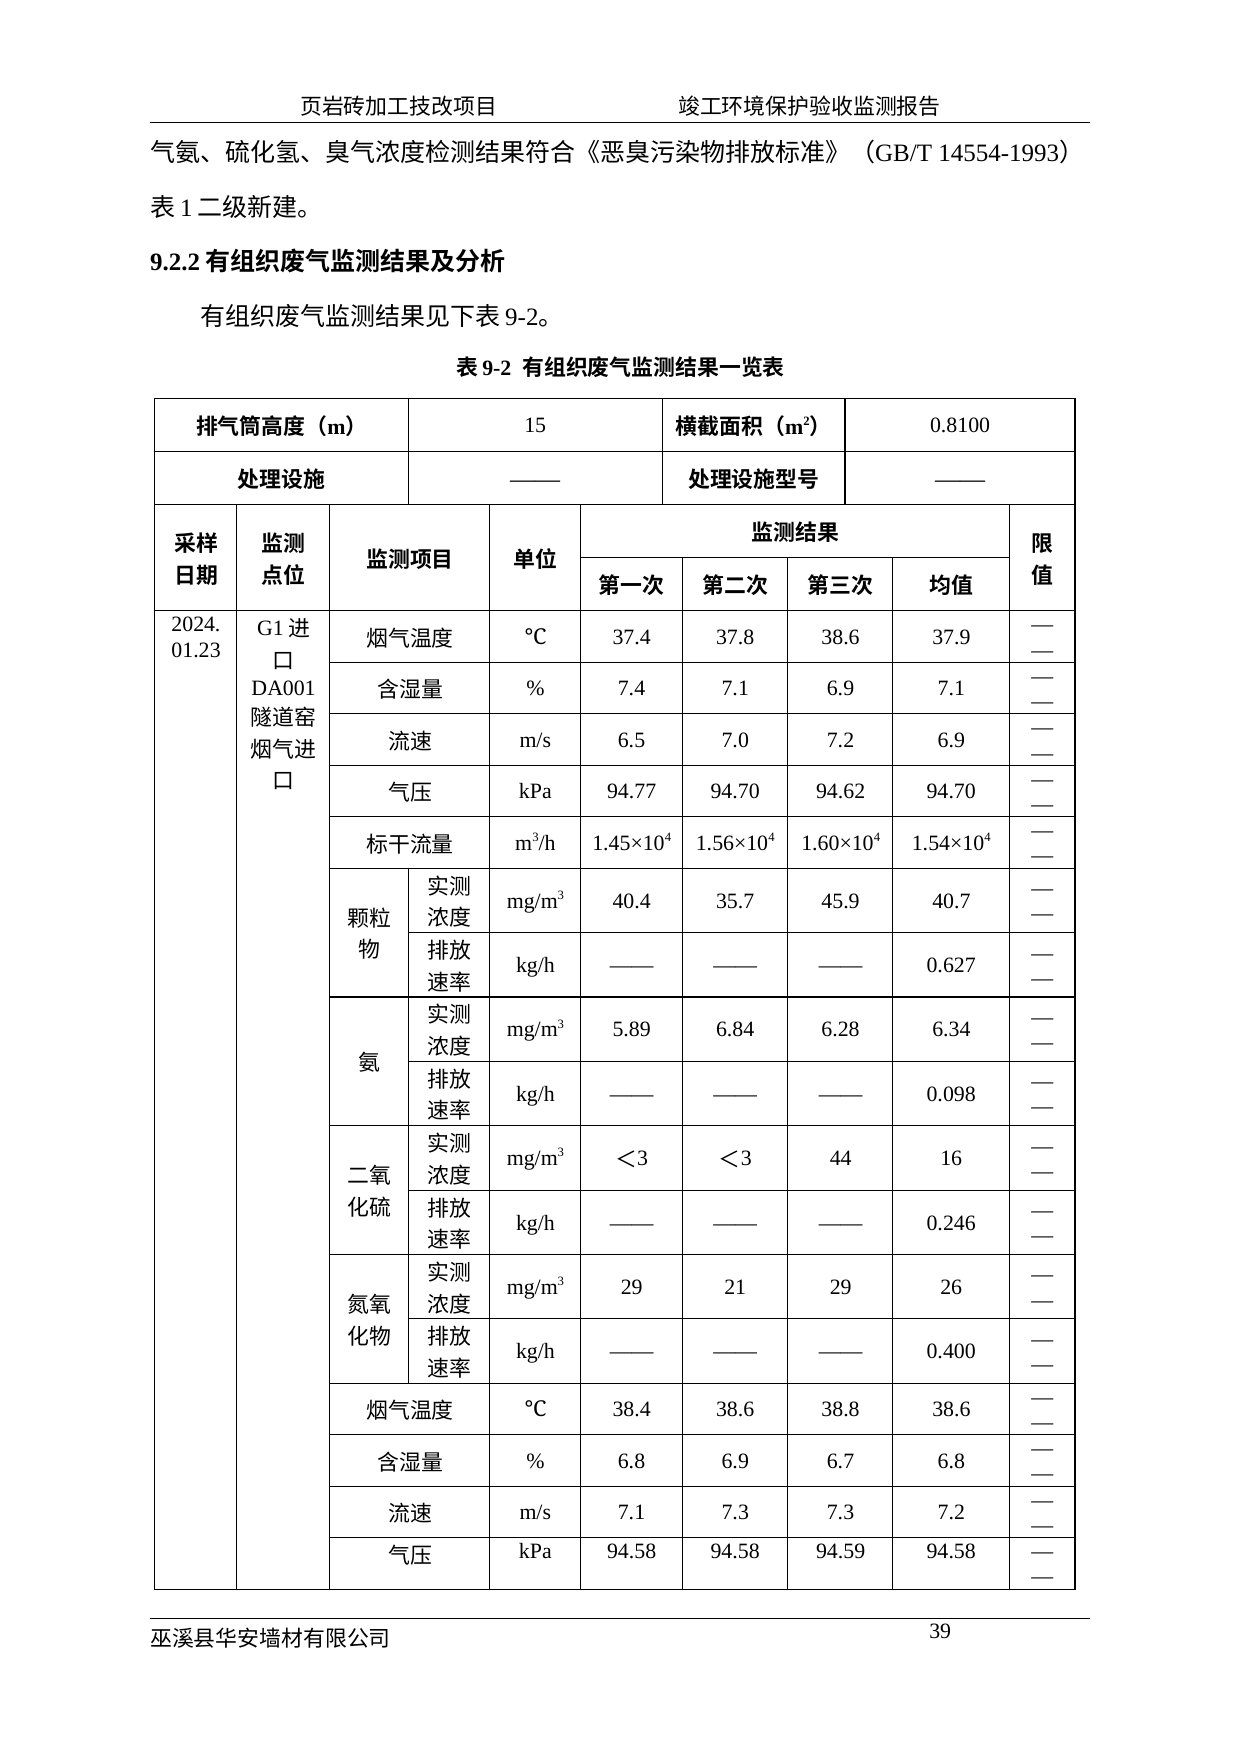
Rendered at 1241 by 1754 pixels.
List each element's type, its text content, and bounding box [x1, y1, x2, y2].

table_cell 2024. 01.23 [155, 611, 236, 1588]
table_cell 烟气温度 [330, 1384, 489, 1434]
table_cell —— [1010, 1384, 1074, 1434]
table_cell 94.62 [788, 766, 892, 816]
table_cell 7.3 [788, 1487, 892, 1537]
table_cell 6.7 [788, 1435, 892, 1486]
table_cell 含湿量 [330, 663, 489, 713]
table_cell 35.7 [683, 869, 787, 932]
table_cell kg/h [490, 1191, 580, 1254]
text 有组织废气监测结果见下表9-2。 [150, 296, 1090, 332]
table_cell 处理设施 [155, 452, 408, 504]
table_cell —— [581, 1062, 682, 1125]
table_cell —— [1010, 998, 1074, 1061]
table_cell —— [1010, 1126, 1074, 1189]
table_cell m/s [490, 1487, 580, 1537]
table_cell 94.58 [683, 1538, 787, 1588]
table_cell —— [581, 933, 682, 996]
table_cell 0.400 [893, 1319, 1009, 1383]
table_cell —— [1010, 714, 1074, 765]
table_cell 实测浓度 [409, 998, 489, 1061]
table_cell 38.8 [788, 1384, 892, 1434]
table_cell —— [788, 1319, 892, 1383]
table_cell 流速 [330, 714, 489, 765]
subtitle 9.2.2有组织废气监测结果及分析 [150, 242, 1090, 278]
table_cell 7.1 [683, 663, 787, 713]
table_cell —— [1010, 611, 1074, 662]
table_cell 处理设施型号 [663, 452, 844, 504]
table_cell 6.9 [893, 714, 1009, 765]
table_cell 37.8 [683, 611, 787, 662]
table_cell 均值 [893, 558, 1009, 610]
table_header 15 [409, 399, 662, 451]
table_cell —— [683, 1191, 787, 1254]
table_cell 限值 [1010, 505, 1074, 610]
table_header 排气筒高度（m） [155, 399, 408, 451]
table_cell mg/m3 [490, 869, 580, 932]
table_cell kPa [490, 1538, 580, 1588]
table_cell 6.5 [581, 714, 682, 765]
table_cell 94.58 [581, 1538, 682, 1588]
table_cell 16 [893, 1126, 1009, 1189]
table_cell 7.1 [893, 663, 1009, 713]
table_cell 94.77 [581, 766, 682, 816]
table_cell 7.0 [683, 714, 787, 765]
table_cell 颗粒物 [330, 869, 408, 996]
table_cell 29 [581, 1255, 682, 1318]
table_cell 5.89 [581, 998, 682, 1061]
table_cell 二氧化硫 [330, 1126, 408, 1254]
table_cell —— [846, 452, 1074, 504]
table_cell 7.2 [893, 1487, 1009, 1537]
table_cell ℃ [490, 611, 580, 662]
table_cell 6.84 [683, 998, 787, 1061]
table_cell 94.58 [893, 1538, 1009, 1588]
table_cell —— [1010, 1319, 1074, 1383]
table_cell —— [788, 933, 892, 996]
table_cell 6.9 [683, 1435, 787, 1486]
table_cell 1.56×104 [683, 817, 787, 868]
table_cell 45.9 [788, 869, 892, 932]
table_cell mg/m3 [490, 1255, 580, 1318]
table_cell 6.8 [581, 1435, 682, 1486]
table_cell 7.1 [581, 1487, 682, 1537]
table_cell 排放速率 [409, 1191, 489, 1254]
table_header 0.8100 [846, 399, 1074, 451]
table_cell G1进口 DA001隧道窑烟气进口 [237, 611, 329, 1588]
table_cell 6.34 [893, 998, 1009, 1061]
table_cell 第三次 [788, 558, 892, 610]
table_cell 标干流量 [330, 817, 489, 868]
table_cell 1.54×104 [893, 817, 1009, 868]
table_cell 实测浓度 [409, 1255, 489, 1318]
table_cell kPa [490, 766, 580, 816]
table_cell 6.9 [788, 663, 892, 713]
table_cell m/s [490, 714, 580, 765]
table_cell 38.6 [788, 611, 892, 662]
table_cell 38.4 [581, 1384, 682, 1434]
table_cell 40.7 [893, 869, 1009, 932]
table_cell 采样 日期 [155, 505, 236, 610]
table_cell m3/h [490, 817, 580, 868]
table_cell kg/h [490, 933, 580, 996]
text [150, 133, 1090, 223]
table_cell 排放速率 [409, 1062, 489, 1125]
table_cell 26 [893, 1255, 1009, 1318]
table_cell 94.70 [893, 766, 1009, 816]
table_cell —— [683, 1319, 787, 1383]
table_cell 实测浓度 [409, 1126, 489, 1189]
table_cell 监测结果 [581, 505, 1009, 557]
table_cell 0.098 [893, 1062, 1009, 1125]
table_cell ＜3 [581, 1126, 682, 1189]
table_cell 单位 [490, 505, 580, 610]
table_cell —— [1010, 933, 1074, 996]
table_cell —— [1010, 1435, 1074, 1486]
table_cell ＜3 [683, 1126, 787, 1189]
table_cell —— [1010, 1255, 1074, 1318]
table_cell —— [1010, 817, 1074, 868]
table_cell kg/h [490, 1319, 580, 1383]
table_cell 37.4 [581, 611, 682, 662]
table_cell 94.59 [788, 1538, 892, 1588]
table_cell 37.9 [893, 611, 1009, 662]
table_cell 38.6 [683, 1384, 787, 1434]
table_cell —— [409, 452, 662, 504]
table_cell 29 [788, 1255, 892, 1318]
table_cell 1.45×104 [581, 817, 682, 868]
table_header 横截面积（m2） [663, 399, 844, 451]
table_cell 7.3 [683, 1487, 787, 1537]
table_cell 第二次 [683, 558, 787, 610]
table_cell —— [1010, 1487, 1074, 1537]
table_cell 0.246 [893, 1191, 1009, 1254]
table_cell 7.2 [788, 714, 892, 765]
table_cell 0.627 [893, 933, 1009, 996]
table_cell % [490, 1435, 580, 1486]
table_cell —— [1010, 1191, 1074, 1254]
table_cell 氮氧化物 [330, 1255, 408, 1383]
table_cell kg/h [490, 1062, 580, 1125]
table_cell —— [683, 933, 787, 996]
table_cell 排放速率 [409, 933, 489, 996]
table_cell 烟气温度 [330, 611, 489, 662]
table_cell 含湿量 [330, 1435, 489, 1486]
table_cell 6.28 [788, 998, 892, 1061]
table_cell —— [1010, 663, 1074, 713]
table_cell 44 [788, 1126, 892, 1189]
table_cell 实测浓度 [409, 869, 489, 932]
table_cell 7.4 [581, 663, 682, 713]
table_cell 监测项目 [330, 505, 489, 610]
table_cell —— [683, 1062, 787, 1125]
table_cell 40.4 [581, 869, 682, 932]
text 表9-2 有组织废气监测结果一览表 [150, 350, 1090, 382]
table_cell mg/m3 [490, 998, 580, 1061]
table_cell —— [788, 1191, 892, 1254]
table_cell 6.8 [893, 1435, 1009, 1486]
table_cell 气压 [330, 766, 489, 816]
table_cell 21 [683, 1255, 787, 1318]
table_cell 94.70 [683, 766, 787, 816]
table_cell 氨 [330, 998, 408, 1125]
table_cell 排放速率 [409, 1319, 489, 1383]
table_cell 第一次 [581, 558, 682, 610]
table_cell —— [581, 1319, 682, 1383]
table_cell —— [1010, 766, 1074, 816]
table_cell —— [581, 1191, 682, 1254]
table_cell —— [1010, 869, 1074, 932]
table_cell 监测 点位 [237, 505, 329, 610]
table_cell 1.60×104 [788, 817, 892, 868]
table_cell 38.6 [893, 1384, 1009, 1434]
table_cell 流速 [330, 1487, 489, 1537]
table_cell % [490, 663, 580, 713]
table_cell —— [1010, 1538, 1074, 1588]
table_cell —— [788, 1062, 892, 1125]
table_cell mg/m3 [490, 1126, 580, 1189]
table_cell —— [1010, 1062, 1074, 1125]
table_cell ℃ [490, 1384, 580, 1434]
table_cell 气压 [330, 1538, 489, 1588]
